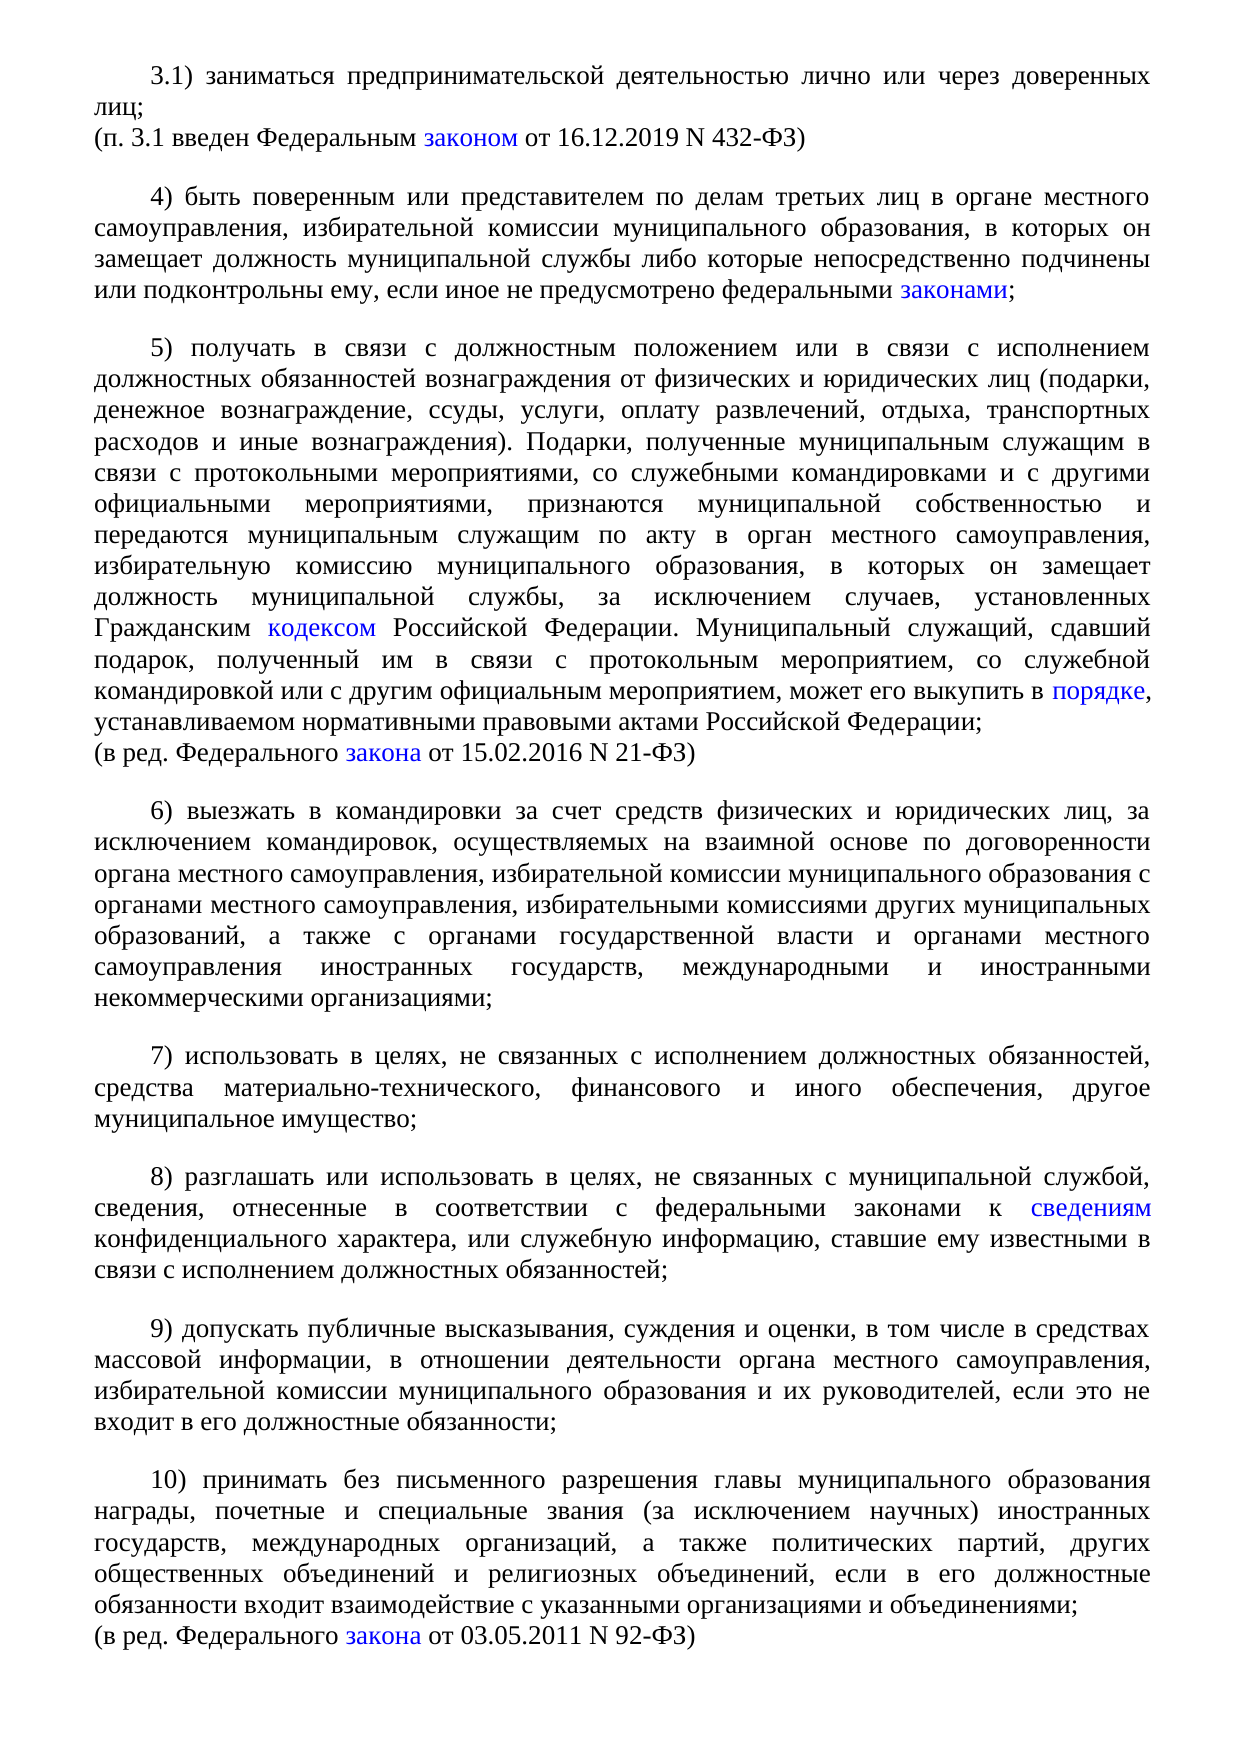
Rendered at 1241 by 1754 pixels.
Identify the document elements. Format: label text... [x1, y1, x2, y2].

text (в ред. Федерального закона от 03.05.2011 N 92-ФЗ) [94, 1619, 1152, 1650]
text 6) выезжать в командировки за счет средств физических и юридических лиц, за исключением командировок, осуществляемых на взаимной основе по договоренности органа местного самоуправления, избирательной комиссии муниципального образования с органами местного самоуправления, избирательными комиссиями других муниципальных образований, а также с органами государственной власти и органами местного самоуправления иностранных государств, международными и иностранными некоммерческими организациями; [94, 794, 1152, 1012]
text 7) использовать в целях, не связанных с исполнением должностных обязанностей, средства материально-технического, финансового и иного обеспечения, другое муниципальное имущество; [94, 1039, 1152, 1133]
text 5) получать в связи с должностным положением или в связи с исполнением должностных обязанностей вознаграждения от физических и юридических лиц (подарки, денежное вознаграждение, ссуды, услуги, оплату развлечений, отдыха, транспортных расходов и иные вознаграждения). Подарки, полученные муниципальным служащим в связи с протокольными мероприятиями, со служебными командировками и с другими официальными мероприятиями, признаются муниципальной собственностью и передаются муниципальным служащим по акту в орган местного самоуправления, избирательную комиссию муниципального образования, в которых он замещает должность муниципальной службы, за исключением случаев, установленных Гражданским кодексом Российской Федерации. Муниципальный служащий, сдавший подарок, полученный им в связи с протокольным мероприятием, со служебной командировкой или с другим официальным мероприятием, может его выкупить в порядке, устанавливаемом нормативными правовыми актами Российской Федерации; [94, 331, 1152, 736]
text 4) быть поверенным или представителем по делам третьих лиц в органе местного самоуправления, избирательной комиссии муниципального образования, в которых он замещает должность муниципальной службы либо которые непосредственно подчинены или подконтрольны ему, если иное не предусмотрено федеральными законами; [94, 179, 1152, 304]
text 10) принимать без письменного разрешения главы муниципального образования награды, почетные и специальные звания (за исключением научных) иностранных государств, международных организаций, а также политических партий, других общественных объединений и религиозных объединений, если в его должностные обязанности входит взаимодействие с указанными организациями и объединениями; [94, 1463, 1152, 1619]
text 9) допускать публичные высказывания, суждения и оценки, в том числе в средствах массовой информации, в отношении деятельности органа местного самоуправления, избирательной комиссии муниципального образования и их руководителей, если это не входит в его должностные обязанности; [94, 1312, 1152, 1436]
text 3.1) заниматься предпринимательской деятельностью лично или через доверенных лиц; [94, 59, 1152, 121]
text (п. 3.1 введен Федеральным законом от 16.12.2019 N 432-ФЗ) [94, 121, 1152, 152]
text 8) разглашать или использовать в целях, не связанных с муниципальной службой, сведения, отнесенные в соответствии с федеральными законами к сведениям конфиденциального характера, или служебную информацию, ставшие ему известными в связи с исполнением должностных обязанностей; [94, 1160, 1152, 1284]
text (в ред. Федерального закона от 15.02.2016 N 21-ФЗ) [94, 736, 1152, 767]
